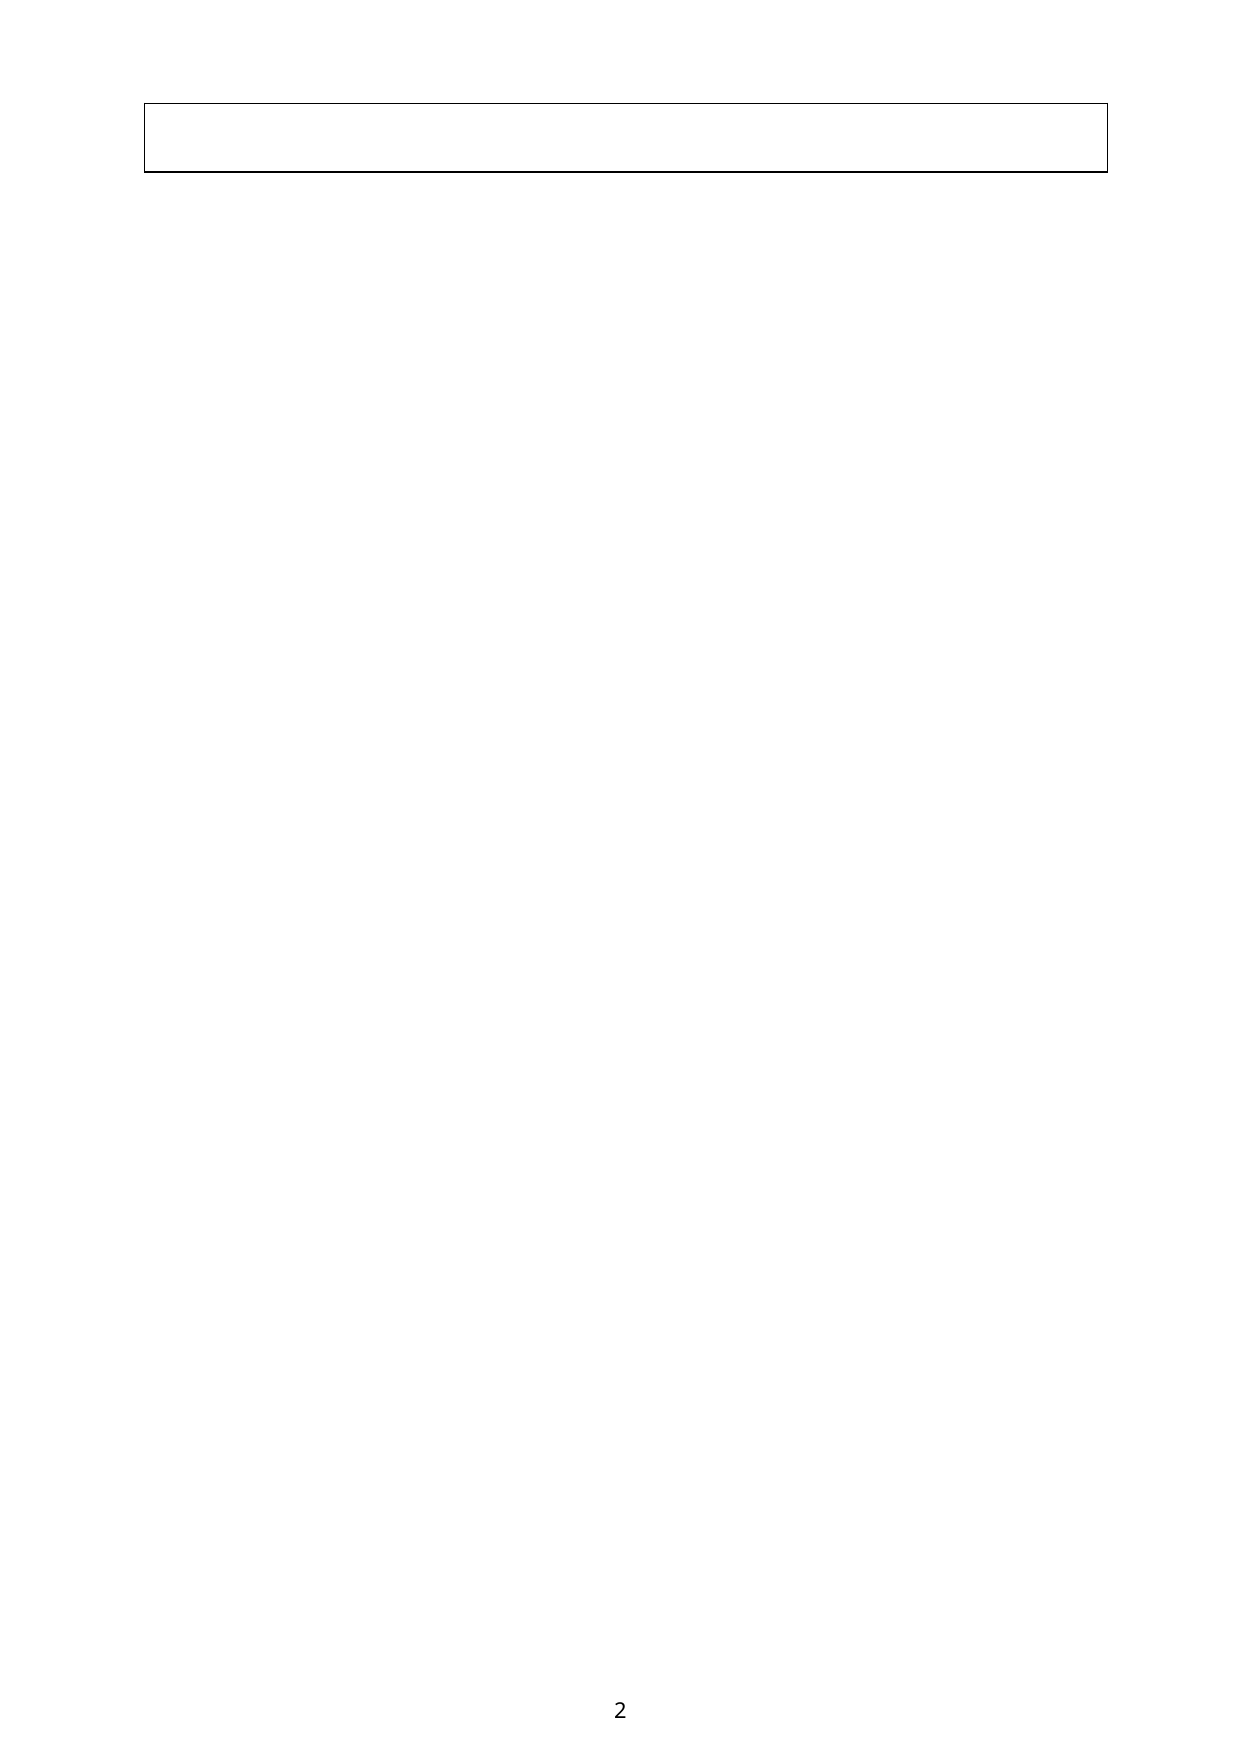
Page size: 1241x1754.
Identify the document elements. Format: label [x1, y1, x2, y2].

table_cell [145, 104, 1107, 171]
